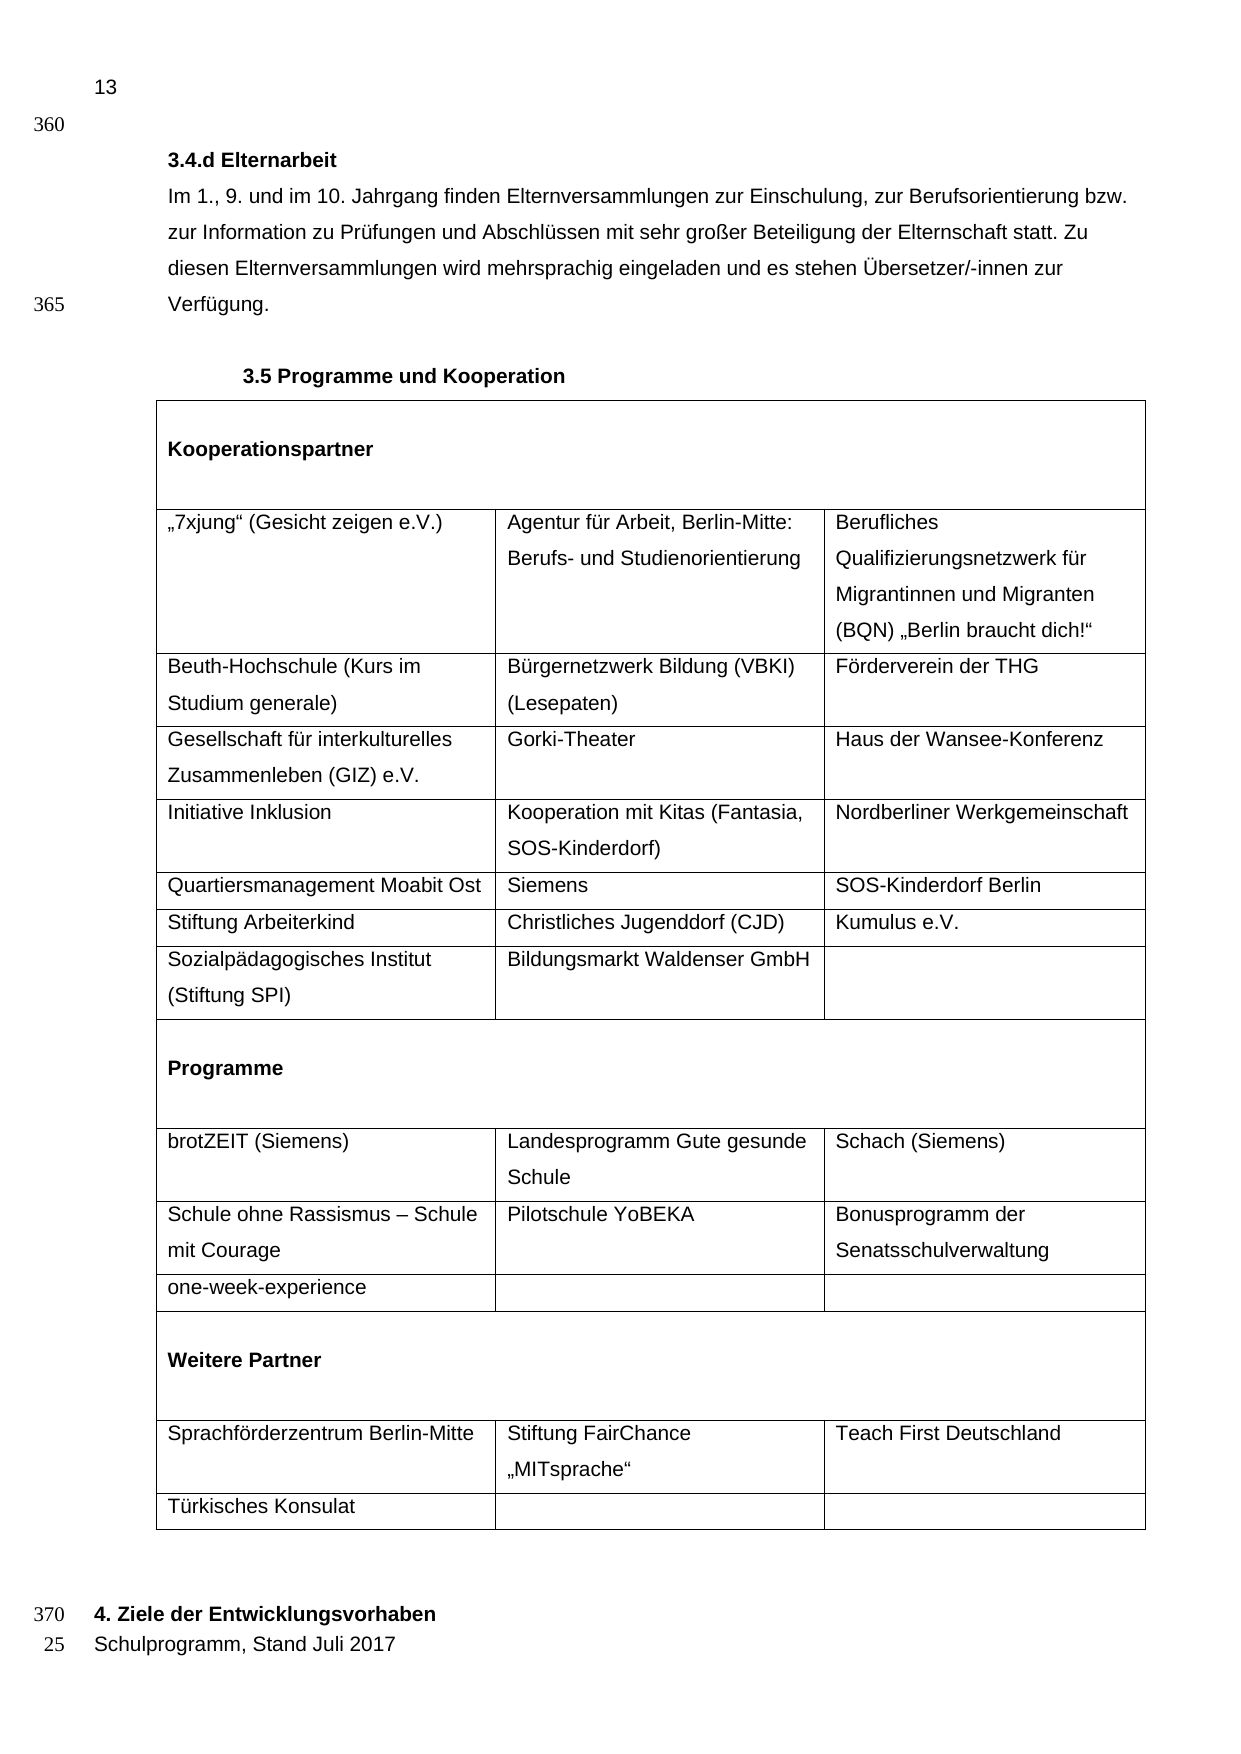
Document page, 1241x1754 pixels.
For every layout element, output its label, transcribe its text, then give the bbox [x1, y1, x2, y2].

table_cell Nordberliner Werkgemeinschaft [825, 800, 1145, 872]
table_cell Stiftung Arbeiterkind [157, 910, 495, 946]
text 3.4.d Elternarbeit [168, 148, 1144, 172]
table_cell Weitere Partner [157, 1312, 1145, 1419]
table_cell Programme [157, 1020, 1145, 1128]
table_cell brotZEIT (Siemens) [157, 1129, 495, 1201]
table_cell Pilotschule YoBEKA [496, 1202, 824, 1274]
table_cell Berufliches Qualifizierungsnetzwerk für Migrantinnen und Migranten (BQN) „Berlin braucht dich!“ [825, 510, 1145, 653]
text 3.5 Programme und Kooperation [169, 364, 1144, 388]
table_cell Kumulus e.V. [825, 910, 1145, 946]
table_cell Sprachförderzentrum Berlin-Mitte [157, 1421, 495, 1492]
table_cell Initiative Inklusion [157, 800, 495, 872]
table_cell Schule ohne Rassismus – Schule mit Courage [157, 1202, 495, 1274]
table_cell Bildungsmarkt Waldenser GmbH [496, 947, 824, 1019]
table_cell Teach First Deutschland [825, 1421, 1145, 1492]
table_cell Landesprogramm Gute gesunde Schule [496, 1129, 824, 1201]
table_cell Bürgernetzwerk Bildung (VBKI) (Lesepaten) [496, 654, 824, 726]
list 4. Ziele der Entwicklungsvorhaben [94, 1602, 1144, 1626]
table_cell Stiftung FairChance „MITsprache“ [496, 1421, 824, 1492]
table_cell Türkisches Konsulat [157, 1494, 495, 1529]
table_cell Bonusprogramm der Senatsschulverwaltung [825, 1202, 1145, 1274]
table_header Kooperationspartner [157, 401, 1145, 508]
table_cell one-week-experience [157, 1275, 495, 1311]
table_cell Christliches Jugenddorf (CJD) [496, 910, 824, 946]
table_cell [825, 1275, 1145, 1311]
table_cell Agentur für Arbeit, Berlin-Mitte: Berufs- und Studienorientierung [496, 510, 824, 653]
table_cell Schach (Siemens) [825, 1129, 1145, 1201]
table_cell [825, 1494, 1145, 1529]
table_cell SOS-Kinderdorf Berlin [825, 873, 1145, 909]
table_cell Kooperation mit Kitas (Fantasia, SOS-Kinderdorf) [496, 800, 824, 872]
table_cell Quartiersmanagement Moabit Ost [157, 873, 495, 909]
table_cell „7xjung“ (Gesicht zeigen e.V.) [157, 510, 495, 653]
table_cell Gesellschaft für interkulturelles Zusammenleben (GIZ) e.V. [157, 727, 495, 799]
table_cell Gorki-Theater [496, 727, 824, 799]
text Im 1., 9. und im 10. Jahrgang finden Elternversammlungen zur Einschulung, zur Berufsorientierung bzw. zur Information zu Prüfungen und Abschlüssen mit sehr großer Beteiligung der Elternschaft statt. Zu diesen Elternversammlungen wird mehrsprachig eingeladen und es stehen Übersetzer/-innen zur Verfügung. [168, 184, 1144, 316]
table_cell Förderverein der THG [825, 654, 1145, 726]
table_cell Sozialpädagogisches Institut (Stiftung SPI) [157, 947, 495, 1019]
table_cell [496, 1275, 824, 1311]
table_cell [496, 1494, 824, 1529]
table_cell Siemens [496, 873, 824, 909]
table_cell [825, 947, 1145, 1019]
table_cell Beuth-Hochschule (Kurs im Studium generale) [157, 654, 495, 726]
table_cell Haus der Wansee-Konferenz [825, 727, 1145, 799]
